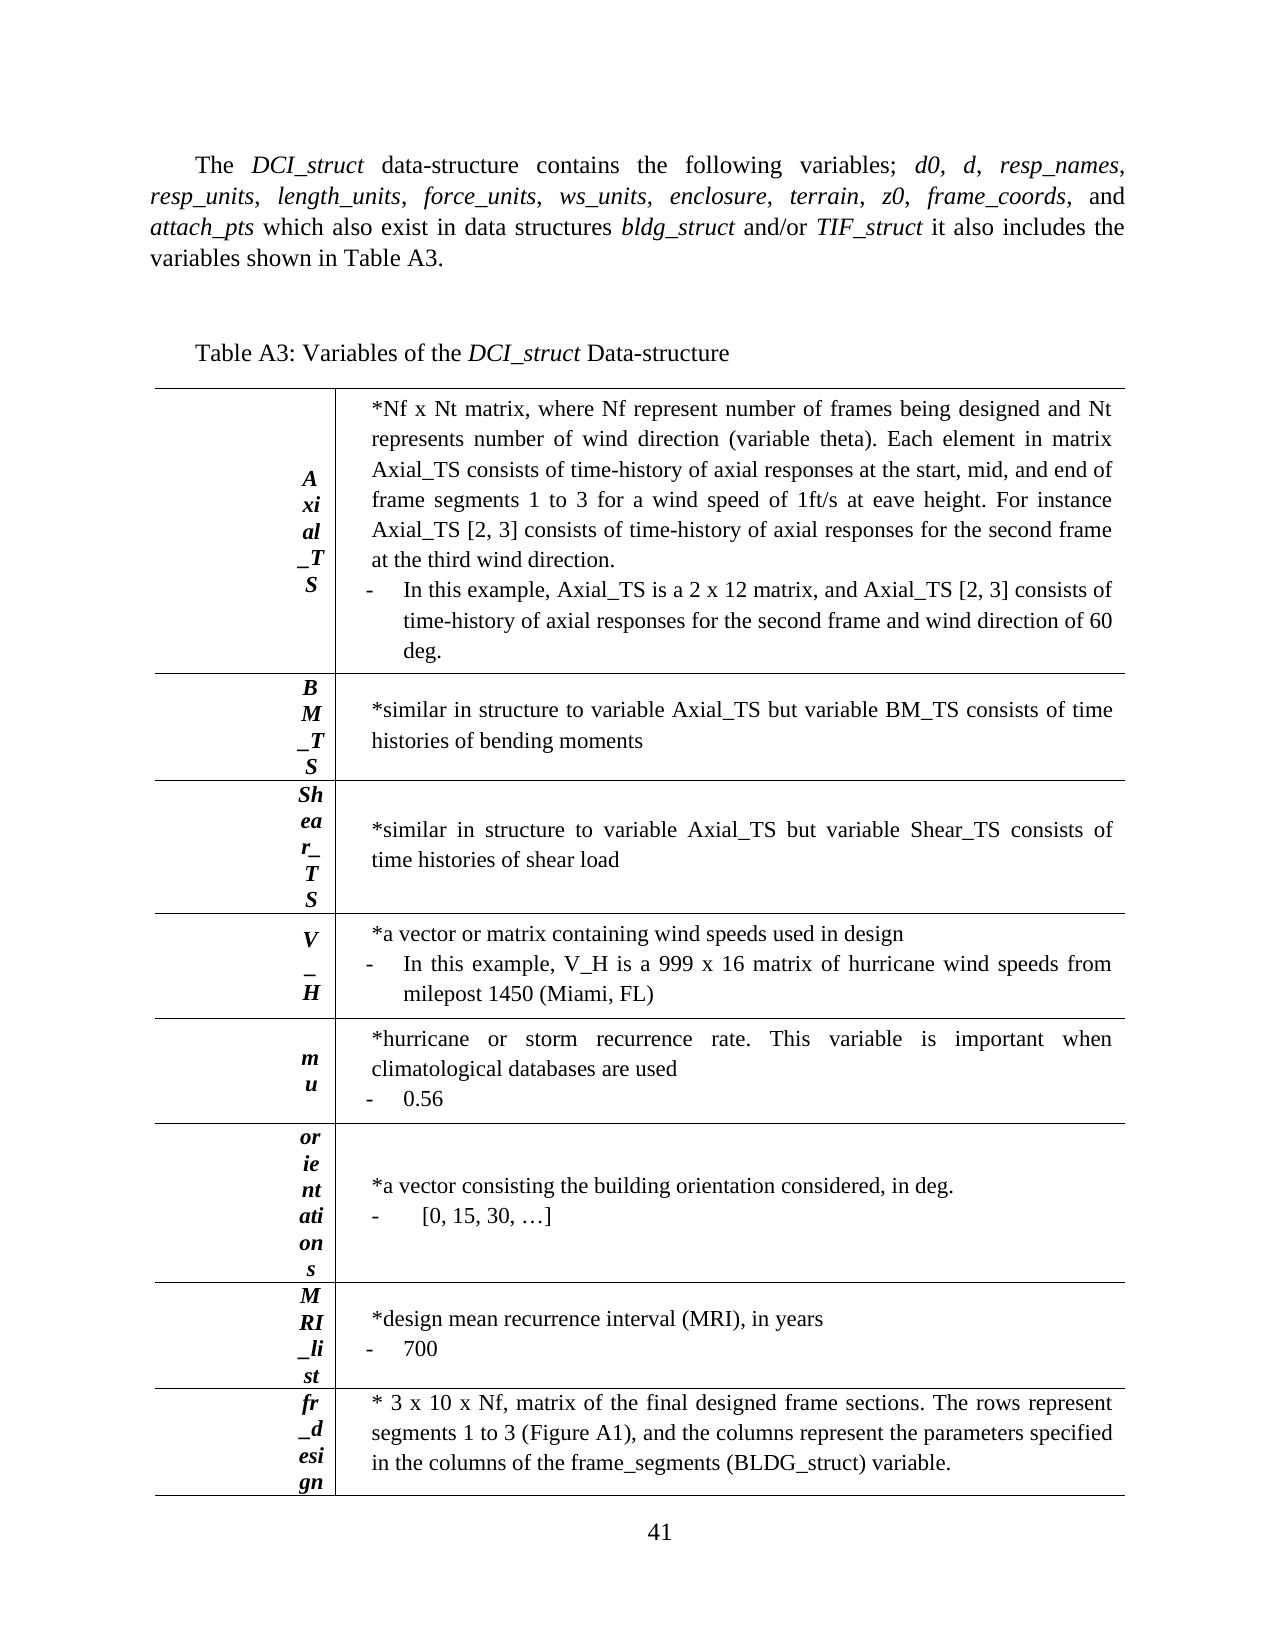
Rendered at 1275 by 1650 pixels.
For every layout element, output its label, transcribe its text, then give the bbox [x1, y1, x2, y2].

table_cell BM_TS [155, 674, 335, 779]
table_header *Nf x Nt matrix, where Nf represent number of frames being designed and Nt represents number of wind direction (variable theta). Each element in matrix Axial_TS consists of time-history of axial responses at the start, mid, and end of frame segments 1 to 3 for a wind speed of 1ft/s at eave height. For instance Axial_TS [2, 3] consists of time-history of axial responses for the second frame at the third wind direction. In this example, Axial_TS is a 2 x 12 matrix, and Axial_TS [2, 3] consists of time-history of axial responses for the second frame and wind direction of 60 deg. [336, 389, 1125, 673]
table_cell *hurricane or storm recurrence rate. This variable is important when climatological databases are used 0.56 [336, 1019, 1125, 1122]
table_cell *similar in structure to variable Axial_TS but variable BM_TS consists of time histories of bending moments [336, 674, 1125, 779]
text The DCI_struct data-structure contains the following variables; d0, d, resp_names, resp_units, length_units, force_units, ws_units, enclosure, terrain, z0, frame_coords, and attach_pts which also exist in data structures bldg_struct and/or TIF_struct it also includes the variables shown in Table A3. [150, 150, 1125, 272]
table_cell Shear_TS [155, 781, 335, 912]
table_cell *a vector or matrix containing wind speeds used in design In this example, V_H is a 999 x 16 matrix of hurricane wind speeds from milepost 1450 (Miami, FL) [336, 914, 1125, 1017]
table_header Axial_TS [155, 389, 335, 673]
table_cell orientations [155, 1124, 335, 1282]
table_cell V_H [155, 914, 335, 1017]
table_cell *design mean recurrence interval (MRI), in years 700 [336, 1283, 1125, 1388]
table_cell *similar in structure to variable Axial_TS but variable Shear_TS consists of time histories of shear load [336, 781, 1125, 912]
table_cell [336, 1389, 1125, 1494]
table_cell *a vector consisting the building orientation considered, in deg. [0, 15, 30, …] [336, 1124, 1125, 1282]
table_cell fr_designed [155, 1389, 335, 1494]
table_cell mu [155, 1019, 335, 1122]
table_cell MRI_list [155, 1283, 335, 1388]
